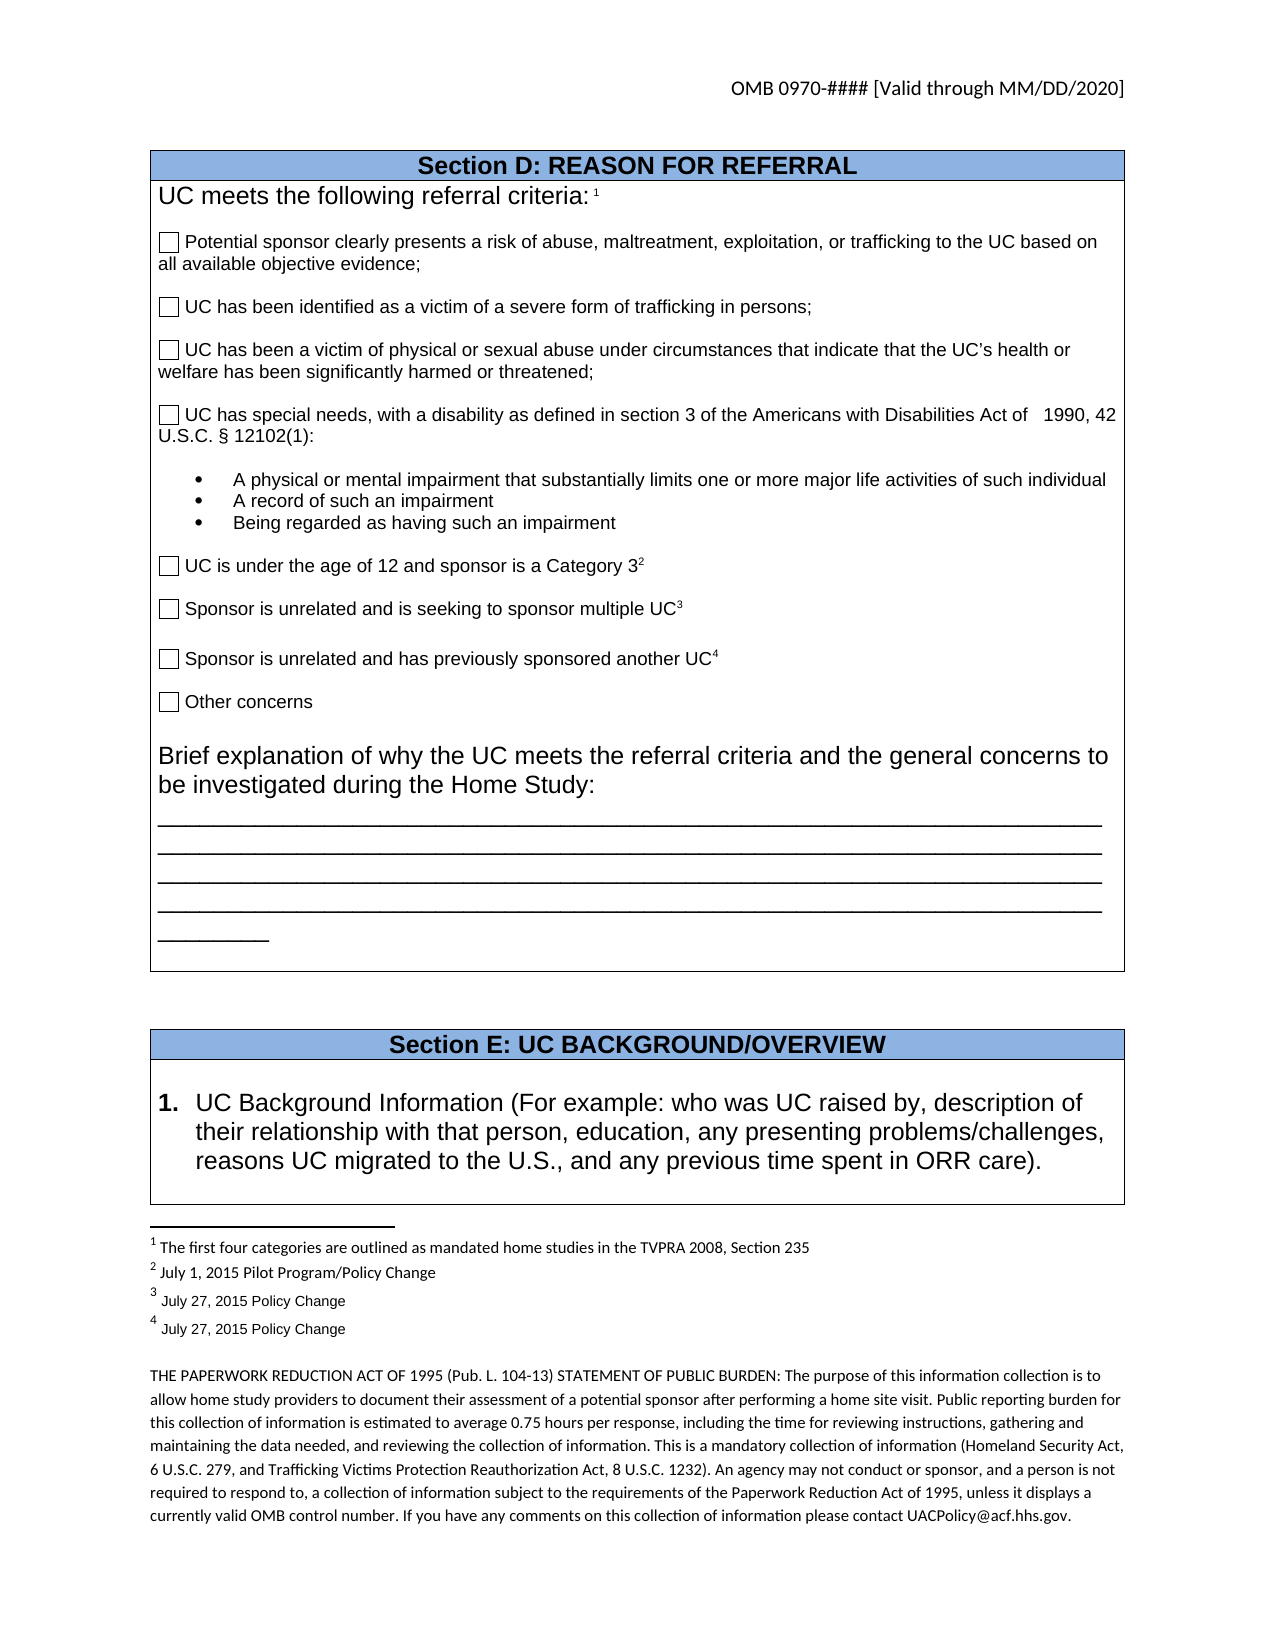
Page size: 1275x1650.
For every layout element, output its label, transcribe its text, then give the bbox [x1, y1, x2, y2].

table_header Section D: REASON FOR REFERRAL [151, 151, 1124, 180]
table_header Section E: UC BACKGROUND/OVERVIEW [151, 1030, 1124, 1059]
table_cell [151, 1060, 1124, 1203]
table_cell UC meets the following referral criteria: Potential sponsor clearly presents a risk of abuse, maltreatment, exploitation, or trafficking to the UC based on all available objective evidence; UC has been identified as a victim of a severe form of trafficking in persons; UC has been a victim of physical or sexual abuse under circumstances that indicate that the UC’s health or welfare has been significantly harmed or threatened; UC has special needs, with a disability as defined in section 3 of the Americans with Disabilities Act of 1990, 42 U.S.C. § 12102(1): A physical or mental impairment that substantially limits one or more major life activities of such individual A record of such an impairment Being regarded as having such an impairment UC is under the age of 12 and sponsor is a Category 3 Sponsor is unrelated and is seeking to sponsor multiple UC Sponsor is unrelated and has previously sponsored another UC Other concerns Brief explanation of why the UC meets the referral criteria and the general concerns to be investigated during the Home Study: ________________________________________________________________________________________________________________________________________________________________________________________________________________________________________________________________________________________ [151, 181, 1124, 971]
